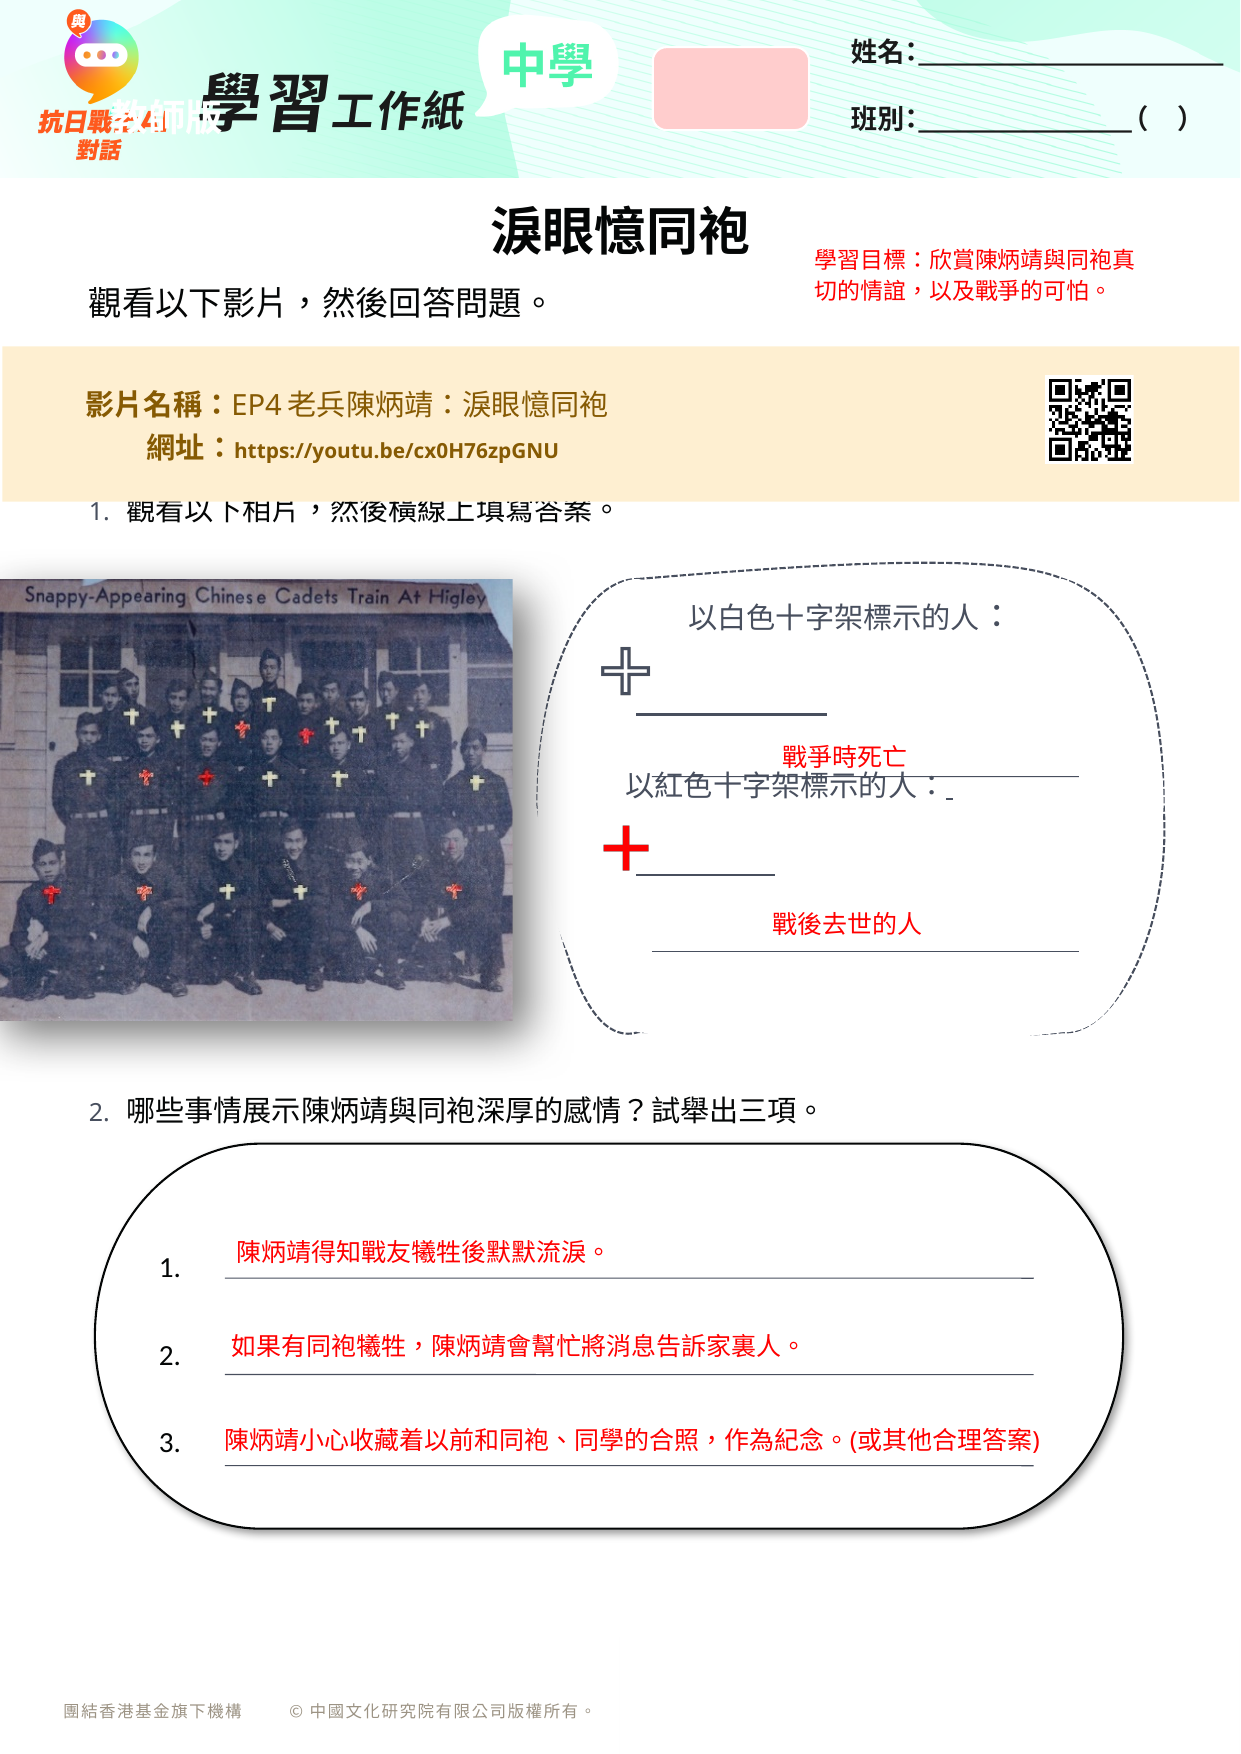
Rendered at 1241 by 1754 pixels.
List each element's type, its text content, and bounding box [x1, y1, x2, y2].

text 淚眼憶同袍 [89, 190, 1152, 265]
list 哪些事情展示陳炳靖與同袍深厚的感情？試舉出三項。 [89, 1087, 1152, 1130]
picture [0, 579, 513, 1021]
picture [0, 1637, 1240, 1754]
list 觀看以下相片，然後橫線上填寫答案。 [89, 502, 1152, 529]
picture [598, 644, 653, 698]
text 觀看以下影片，然後回答問題。 [89, 276, 1152, 324]
picture [1045, 375, 1134, 464]
picture [0, 0, 1241, 178]
picture [599, 821, 653, 875]
